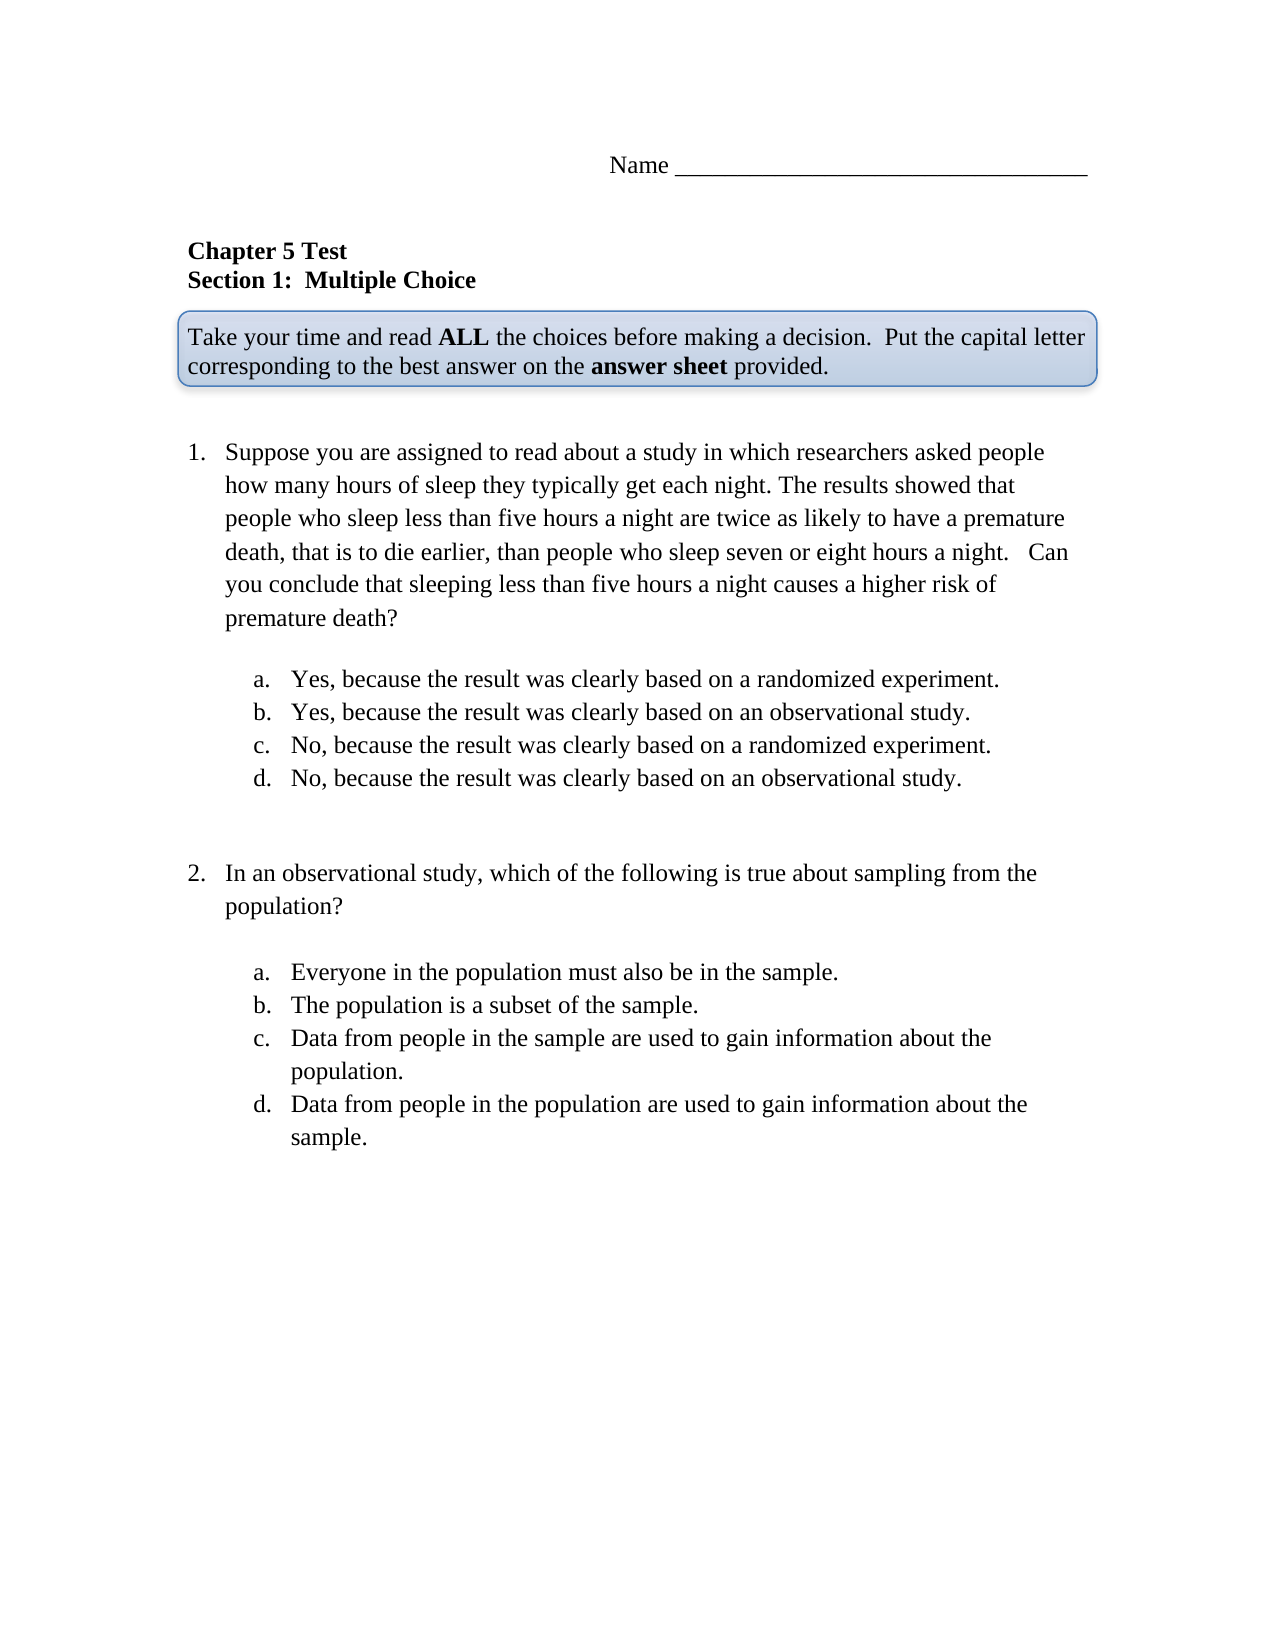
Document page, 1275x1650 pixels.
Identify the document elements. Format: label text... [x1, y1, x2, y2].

text Chapter 5 Test [187, 236, 1087, 265]
list In an observational study, which of the following is true about sampling from the population? [187, 858, 1087, 920]
text Take your time and read ALL the choices before making a decision. Put the capital letter corresponding to the best answer on the answer sheet provided. [187, 322, 1087, 380]
list Yes, because the result was clearly based on a randomized experiment. [253, 664, 1162, 693]
list No, because the result was clearly based on a randomized experiment. [253, 730, 1162, 759]
list No, because the result was clearly based on an observational study. [253, 763, 1162, 792]
list Data from people in the population are used to gain information about the sample. [253, 1089, 1087, 1151]
list Everyone in the population must also be in the sample. [253, 957, 1087, 986]
list The population is a subset of the sample. [253, 990, 1087, 1019]
list Data from people in the sample are used to gain information about the population. [253, 1023, 1087, 1085]
text Name _________________________________ [187, 150, 1087, 179]
text Section 1: Multiple Choice [187, 265, 1087, 294]
list Suppose you are assigned to read about a study in which researchers asked people how many hours of sleep they typically get each night. The results showed that people who sleep less than five hours a night are twice as likely to have a premature death, that is to die earlier, than people who sleep seven or eight hours a night. Can you conclude that sleeping less than five hours a night causes a higher risk of premature death? [187, 437, 1087, 631]
list Yes, because the result was clearly based on an observational study. [253, 697, 1162, 726]
